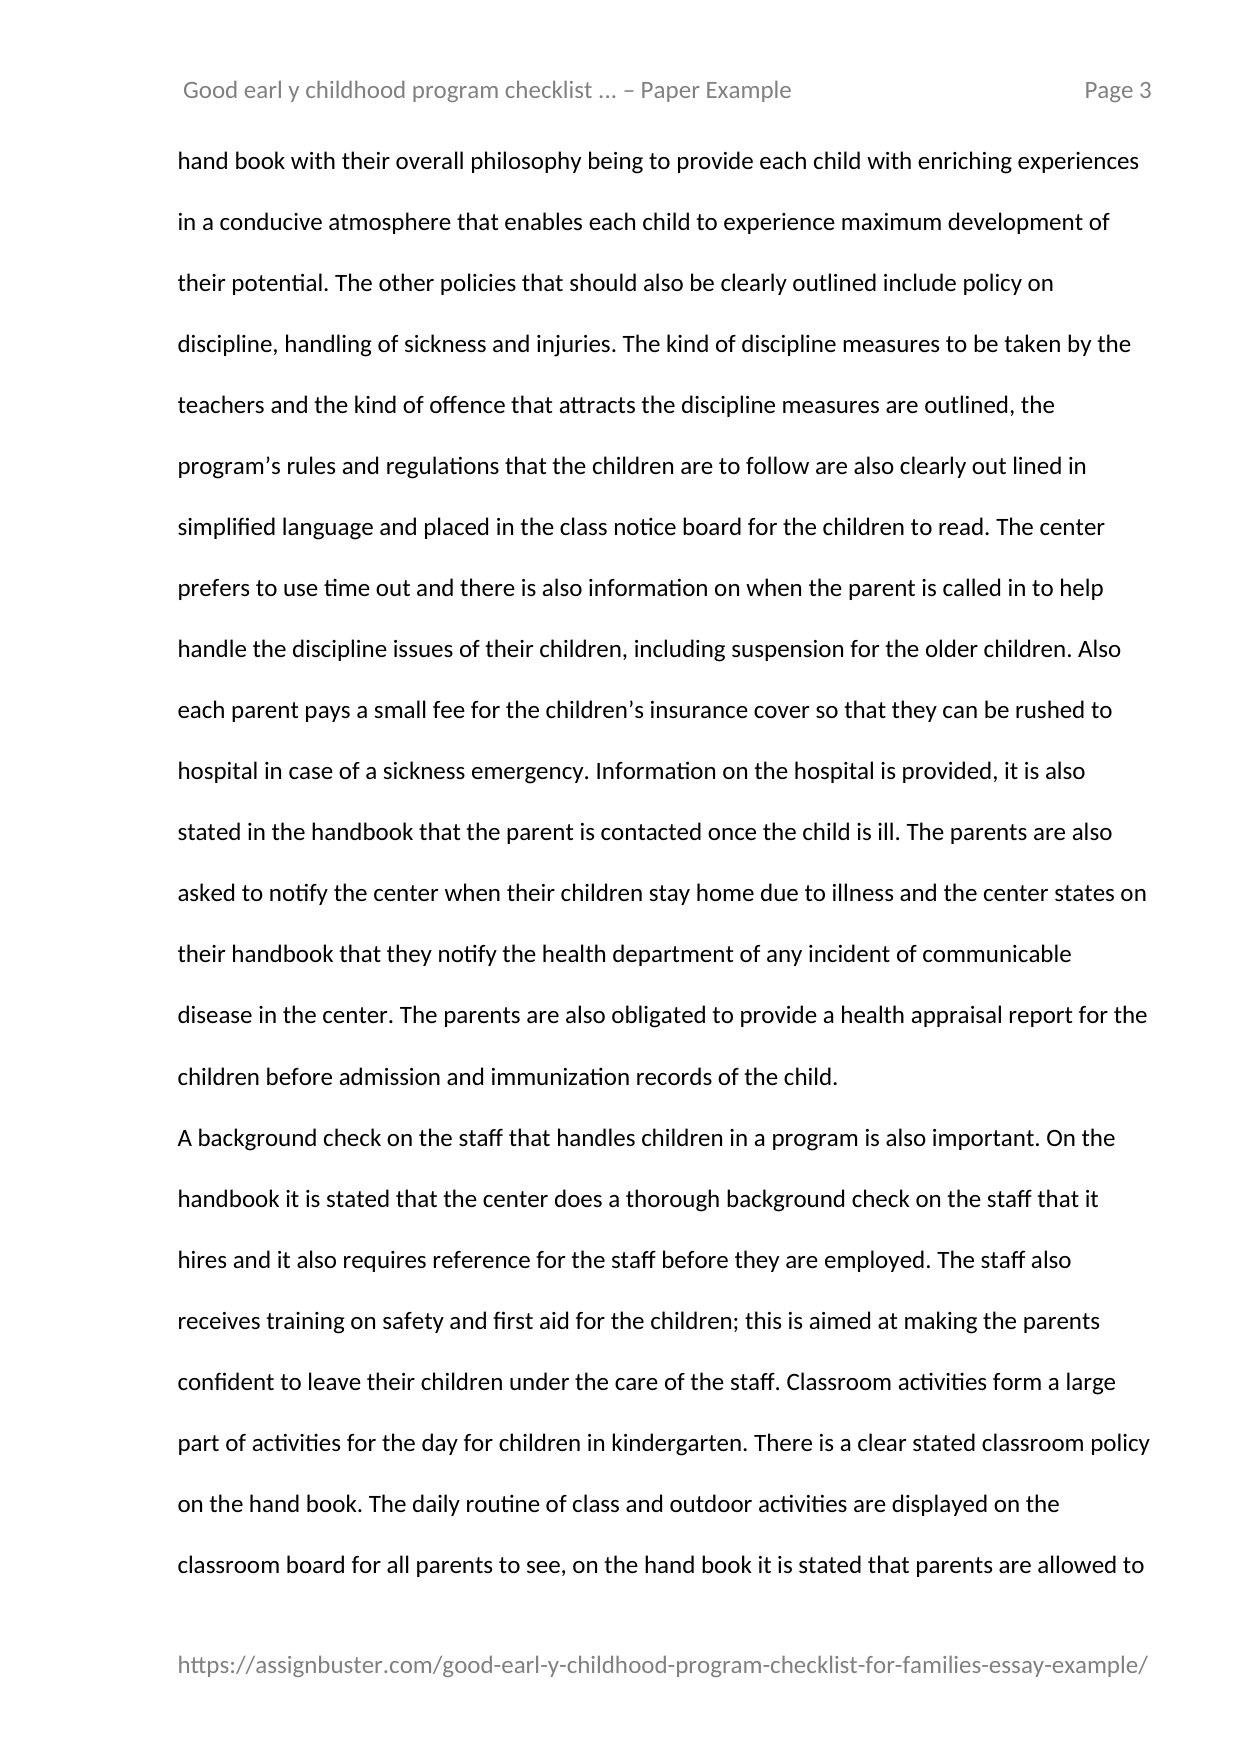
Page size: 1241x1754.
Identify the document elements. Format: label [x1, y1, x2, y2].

text [177, 145, 1152, 1579]
